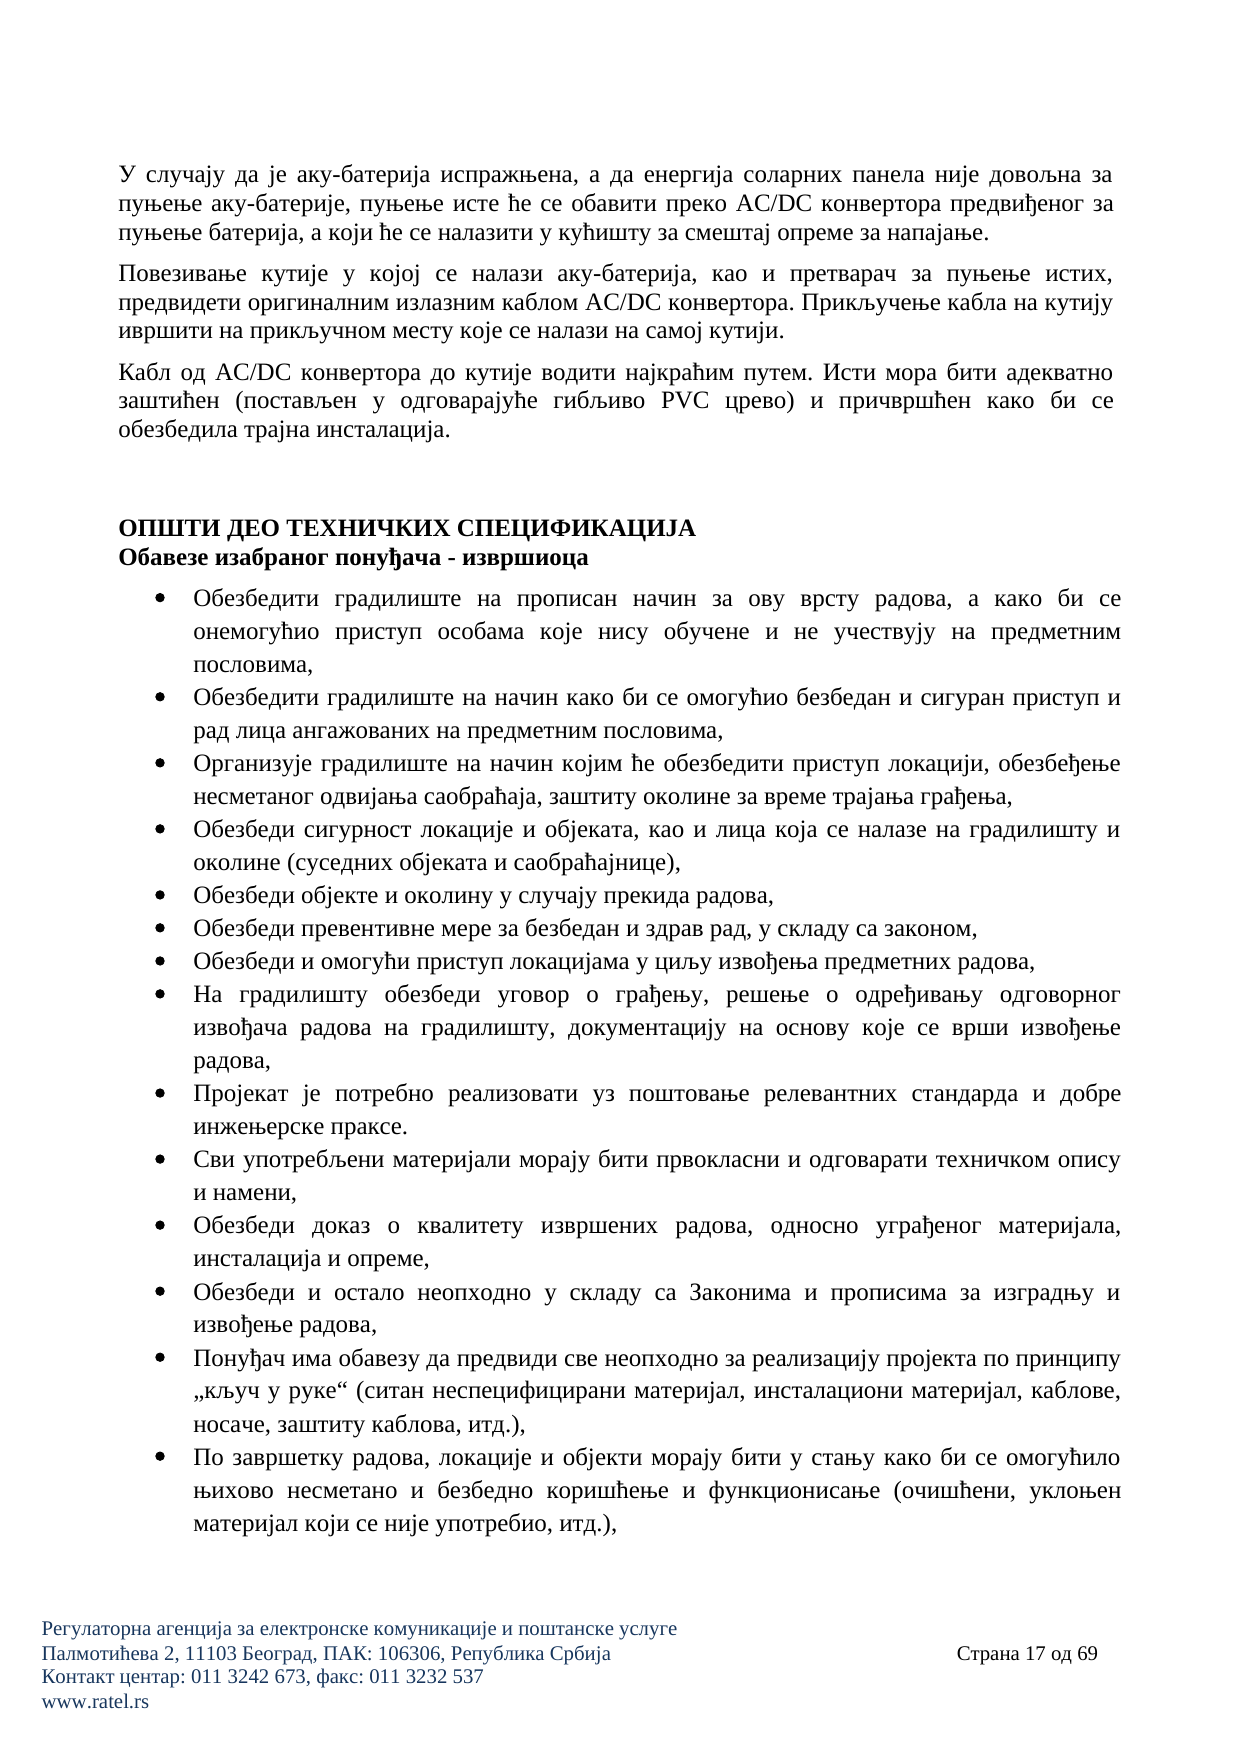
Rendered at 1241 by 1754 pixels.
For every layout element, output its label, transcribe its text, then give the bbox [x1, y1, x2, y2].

text Кабл од АС/DC конвертора до кутије водити најкраћим путем. Исти мора бити адекватно заштићен (постављен у одговарајуће гибљиво PVC црево) и причвршћен како би се обезбедила трајна инсталација. [118, 357, 1114, 443]
list Обезбеди сигурност локације и објеката, као и лица која се налазе на градилишту и околине (суседних објеката и саобраћајнице), [156, 814, 1122, 876]
list Понуђач има обавезу да предвиди све неопходно за реализацију пројекта по принципу „кључ у руке“ (ситан неспецифицирани материјал, инсталациони материјал, каблове, носаче, заштиту каблова, итд.), [156, 1343, 1122, 1437]
text У случају да је аку-батерија испражњена, а да енергија соларних панела није довољна за пуњење аку-батерије, пуњење исте ће се обавити преко АС/DC конвертора предвиђеног за пуњење батерија, а који ће се налазити у кућишту за смештај опреме за напајање. [118, 159, 1114, 246]
list Сви употребљени материјали морају бити првокласни и одговарати техничком опису и намени, [156, 1144, 1122, 1206]
text Обавезе изабраног понуђача - извршиоца [118, 542, 1122, 571]
list Обезбеди превентивне мере за безбедан и здрав рад, у складу са законом, [156, 913, 1122, 942]
text ОПШТИ ДЕО ТЕХНИЧКИХ СПЕЦИФИКАЦИЈА [118, 513, 1122, 542]
list По завршетку радова, локације и објекти морају бити у стању како би се омогућило њихово несметано и безбедно коришћење и функционисање (очишћени, уклоњен материјал који се није употребио, итд.), [156, 1442, 1122, 1536]
list Обезбеди и омогући приступ локацијама у циљу извођења предметних радова, [156, 946, 1122, 975]
list Пројекат је потребно реализовати уз поштовање релевантних стандарда и добре инжењерске праксе. [156, 1078, 1122, 1140]
text Повезивање кутије у којој се налази аку-батерија, као и претварач за пуњење истих, предвидети оригиналним излазним каблом АС/DC конвертора. Прикључење кабла на кутију ивршити на прикључном месту које се налази на самој кутији. [118, 258, 1114, 344]
list Обезбедити градилиште на прописан начин за ову врсту радова, а како би се онемогућио приступ особама које нису обучене и не учествују на предметним пословима, [156, 583, 1122, 678]
list Обезбедити градилиште на начин како би се омогућио безбедан и сигуран приступ и рад лица ангажованих на предметним пословима, [156, 682, 1122, 744]
list На градилишту обезбеди уговор о грађењу, решење о одређивању одговорног извођача радова на градилишту, документацију на основу које се врши извођење радова, [156, 979, 1122, 1074]
list Организује градилиште на начин којим ће обезбедити приступ локацији, обезбеђење несметаног одвијања саобраћаја, заштиту околине за време трајања грађења, [156, 748, 1122, 810]
list Обезбеди доказ о квалитету извршених радова, односно уграђеног материјала, инсталација и опреме, [156, 1211, 1122, 1272]
list Обезбеди и остало неопходно у складу са Законима и прописима за изградњу и извођење радова, [156, 1277, 1122, 1338]
list Обезбеди објекте и околину у случају прекида радова, [156, 880, 1122, 909]
